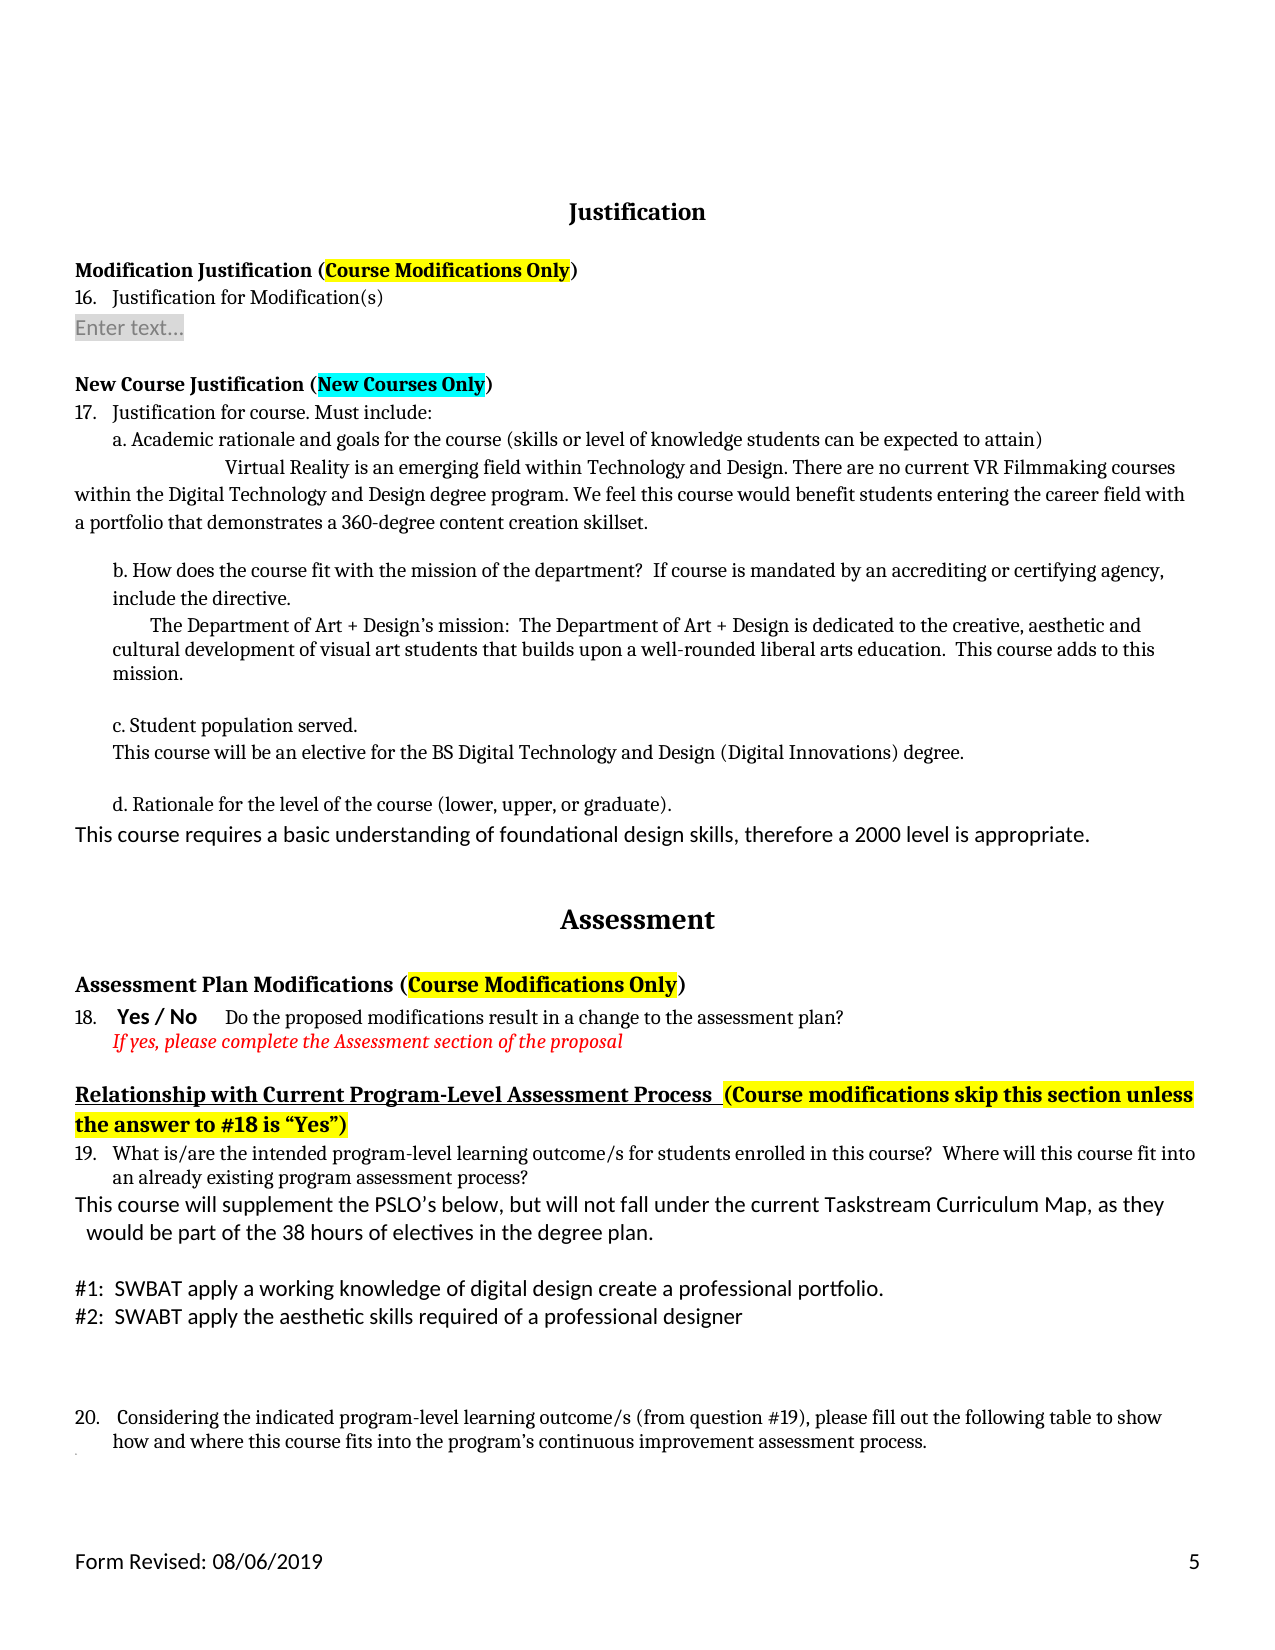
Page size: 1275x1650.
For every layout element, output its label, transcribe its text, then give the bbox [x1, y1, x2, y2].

text Assessment Plan Modifications (Course Modifications Only) [75, 972, 408, 998]
text d. Rationale for the level of the course (lower, upper, or graduate). [112, 792, 1200, 816]
text Relationship with Current Program-Level Assessment Process (Course modifications skip this section unless the answer to #18 is “Yes”) [75, 1081, 1200, 1138]
text a. Academic rationale and goals for the course (skills or level of knowledge students can be expected to attain) [75, 428, 1200, 452]
text Assessment Plan Modifications (Course Modifications Only) [677, 972, 1200, 998]
text Justification [75, 198, 1200, 227]
text This course will be an elective for the BS Digital Technology and Design (Digital Innovations) degree. [112, 741, 1200, 765]
list Considering the indicated program-level learning outcome/s (from question #19), please fill out the following table to show how and where this course fits into the program’s continuous improvement assessment process. [75, 1406, 1200, 1454]
list Justification for course. Must include: [75, 401, 1200, 424]
list What is/are the intended program-level learning outcome/s for students enrolled in this course? Where will this course fit into an already existing program assessment process? [75, 1142, 1200, 1190]
text c. Student population served. [112, 713, 1200, 737]
text New Course Justification (New Courses Only) [75, 373, 318, 397]
list Justification for Modification(s) [75, 286, 1200, 310]
list Do the proposed modifications result in a change to the assessment plan? [75, 1002, 1200, 1030]
text b. How does the course fit with the mission of the department? If course is mandated by an accrediting or certifying agency, include the directive. [112, 559, 1200, 610]
text New Course Justification (New Courses Only) [485, 373, 1200, 397]
text Modification Justification (Course Modifications Only) [75, 258, 1200, 282]
text If yes, please complete the Assessment section of the proposal [75, 1030, 1200, 1054]
text Assessment [75, 903, 1200, 937]
